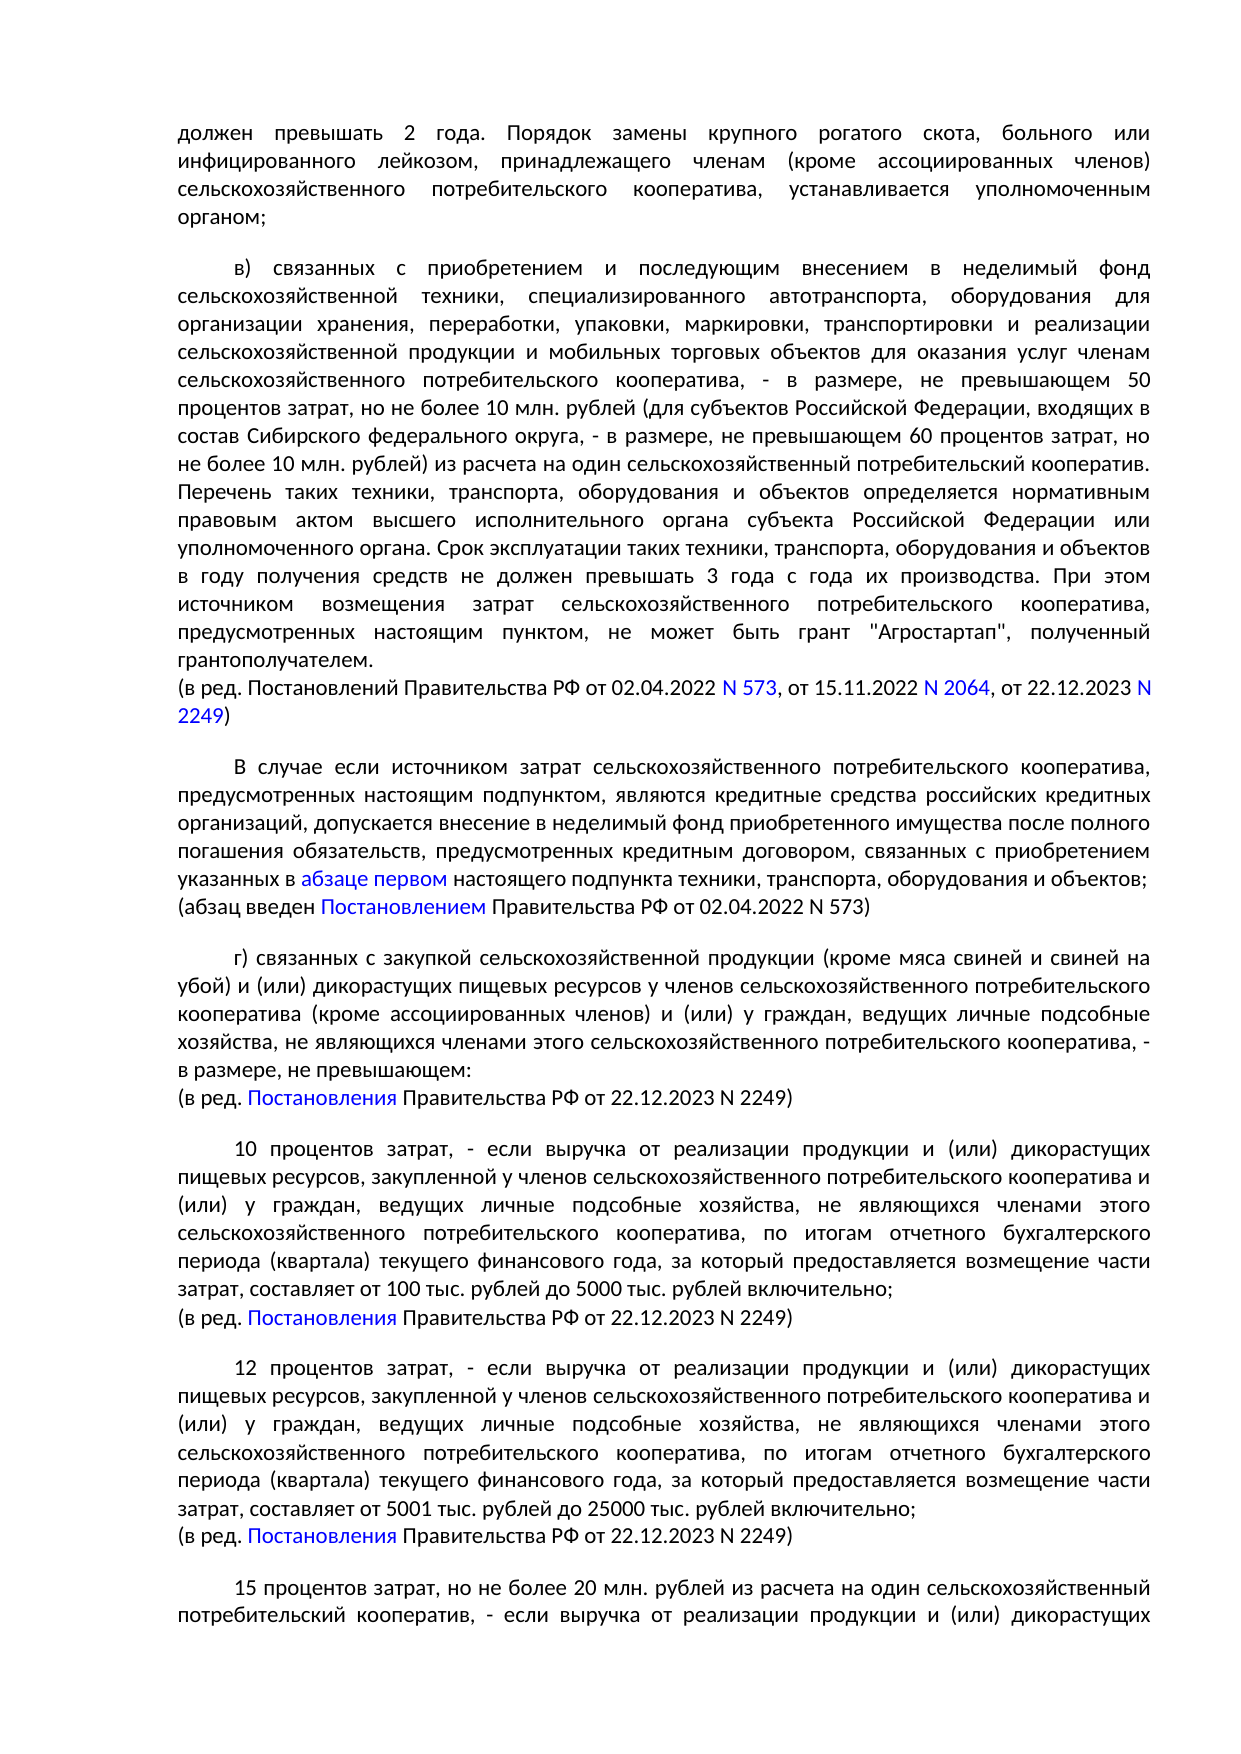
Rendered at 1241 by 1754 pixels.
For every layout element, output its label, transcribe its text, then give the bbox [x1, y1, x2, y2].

text 12 процентов затрат, - если выручка от реализации продукции и (или) дикорастущих пищевых ресурсов, закупленной у членов сельскохозяйственного потребительского кооператива и (или) у граждан, ведущих личные подсобные хозяйства, не являющихся членами этого сельскохозяйственного потребительского кооператива, по итогам отчетного бухгалтерского периода (квартала) текущего финансового года, за который предоставляется возмещение части затрат, составляет от 5001 тыс. рублей до 25000 тыс. рублей включительно; [177, 1353, 1152, 1522]
text в) связанных с приобретением и последующим внесением в неделимый фонд сельскохозяйственной техники, специализированного автотранспорта, оборудования для организации хранения, переработки, упаковки, маркировки, транспортировки и реализации сельскохозяйственной продукции и мобильных торговых объектов для оказания услуг членам сельскохозяйственного потребительского кооператива, - в размере, не превышающем 50 процентов затрат, но не более 10 млн. рублей (для субъектов Российской Федерации, входящих в состав Сибирского федерального округа, - в размере, не превышающем 60 процентов затрат, но не более 10 млн. рублей) из расчета на один сельскохозяйственный потребительский кооператив. Перечень таких техники, транспорта, оборудования и объектов определяется нормативным правовым актом высшего исполнительного органа субъекта Российской Федерации или уполномоченного органа. Срок эксплуатации таких техники, транспорта, оборудования и объектов в году получения средств не должен превышать 3 года с года их производства. При этом источником возмещения затрат сельскохозяйственного потребительского кооператива, предусмотренных настоящим пунктом, не может быть грант "Агростартап", полученный грантополучателем. [177, 253, 1152, 673]
text (в ред. Постановления Правительства РФ от 22.12.2023 N 2249) [177, 1522, 1152, 1550]
text В случае если источником затрат сельскохозяйственного потребительского кооператива, предусмотренных настоящим подпунктом, являются кредитные средства российских кредитных организаций, допускается внесение в неделимый фонд приобретенного имущества после полного погашения обязательств, предусмотренных кредитным договором, связанных с приобретением указанных в абзаце первом настоящего подпункта техники, транспорта, оборудования и объектов; [177, 752, 1152, 892]
text 10 процентов затрат, - если выручка от реализации продукции и (или) дикорастущих пищевых ресурсов, закупленной у членов сельскохозяйственного потребительского кооператива и (или) у граждан, ведущих личные подсобные хозяйства, не являющихся членами этого сельскохозяйственного потребительского кооператива, по итогам отчетного бухгалтерского периода (квартала) текущего финансового года, за который предоставляется возмещение части затрат, составляет от 100 тыс. рублей до 5000 тыс. рублей включительно; [177, 1134, 1152, 1303]
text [177, 118, 1152, 230]
text (в ред. Постановлений Правительства РФ от 02.04.2022 N 573, от 15.11.2022 N 2064, от 22.12.2023 N 2249) [177, 673, 1152, 729]
text (в ред. Постановления Правительства РФ от 22.12.2023 N 2249) [177, 1303, 1152, 1331]
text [177, 1573, 1152, 1629]
text г) связанных с закупкой сельскохозяйственной продукции (кроме мяса свиней и свиней на убой) и (или) дикорастущих пищевых ресурсов у членов сельскохозяйственного потребительского кооператива (кроме ассоциированных членов) и (или) у граждан, ведущих личные подсобные хозяйства, не являющихся членами этого сельскохозяйственного потребительского кооператива, - в размере, не превышающем: [177, 943, 1152, 1083]
text (абзац введен Постановлением Правительства РФ от 02.04.2022 N 573) [177, 892, 1152, 921]
text (в ред. Постановления Правительства РФ от 22.12.2023 N 2249) [177, 1083, 1152, 1112]
